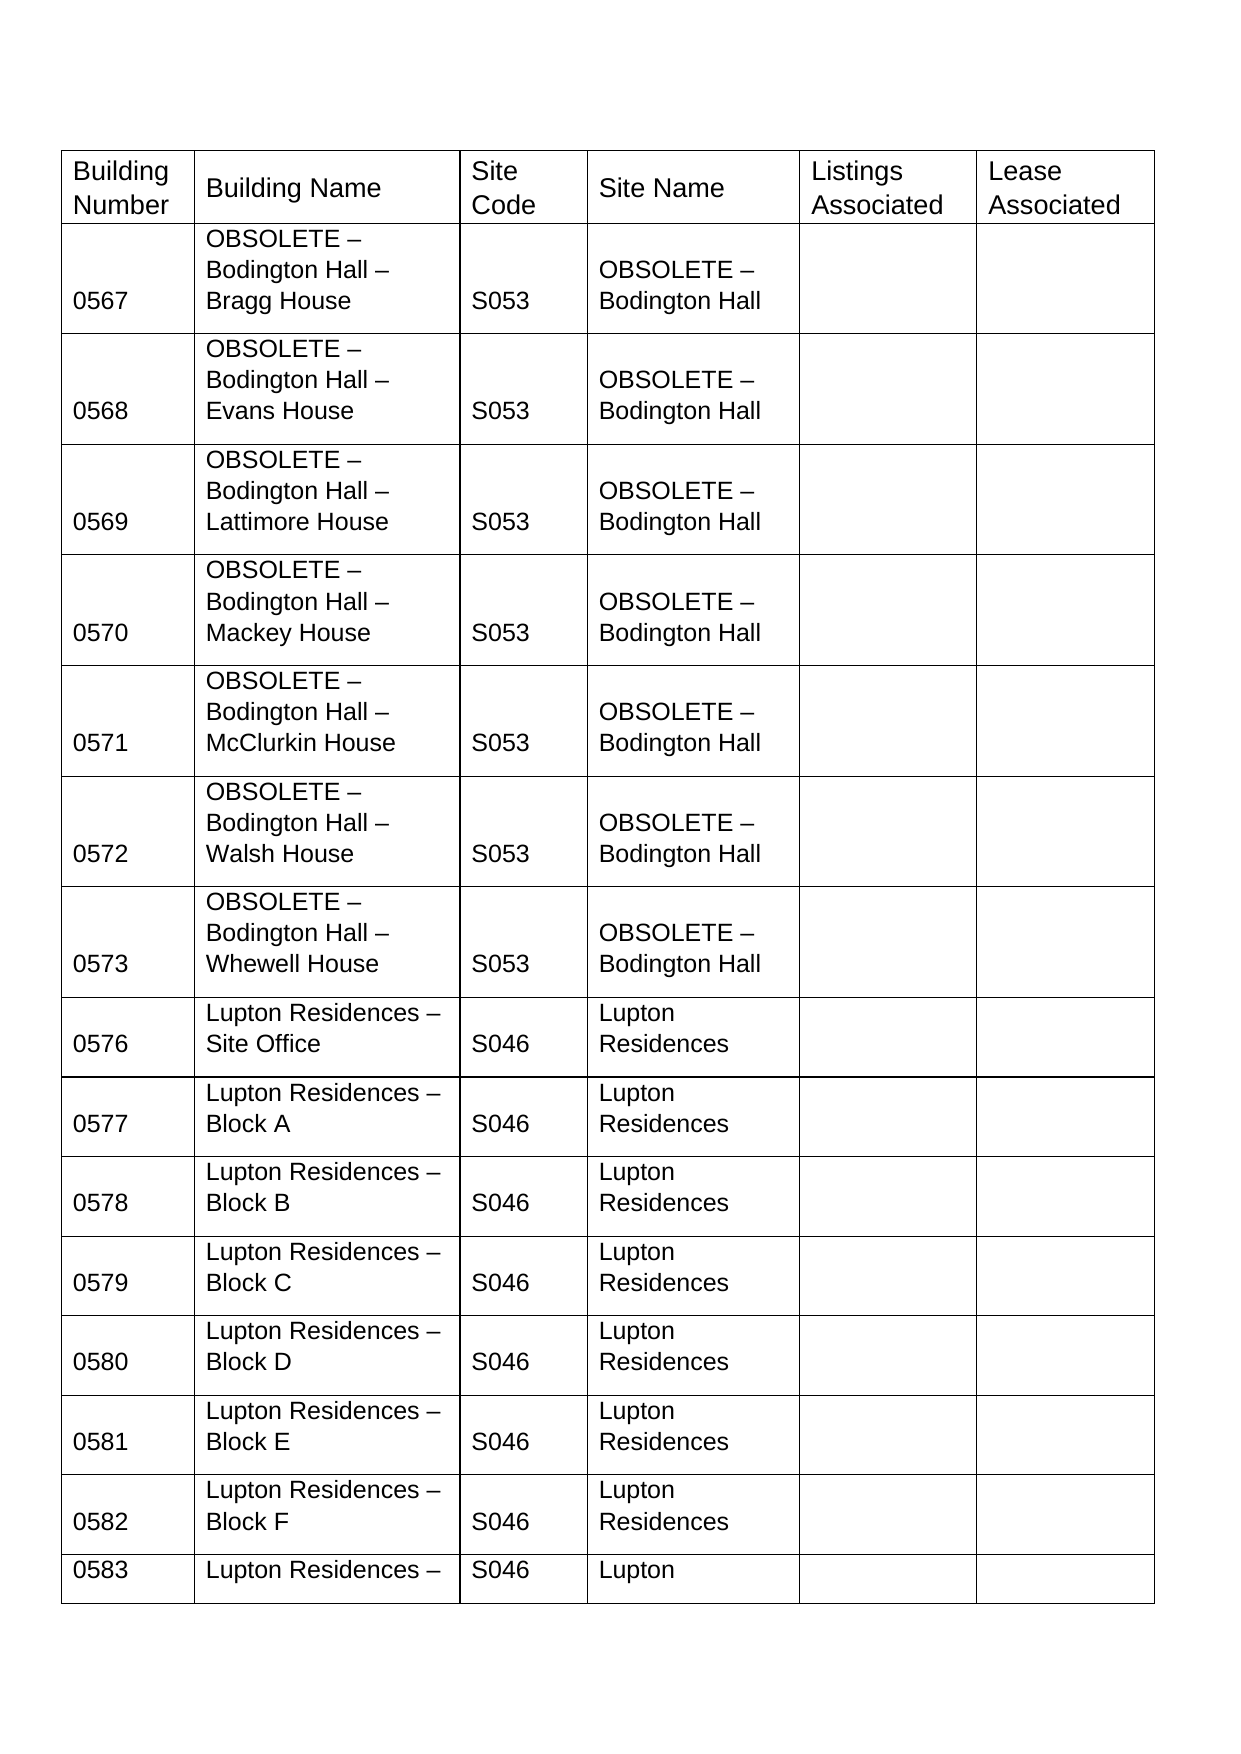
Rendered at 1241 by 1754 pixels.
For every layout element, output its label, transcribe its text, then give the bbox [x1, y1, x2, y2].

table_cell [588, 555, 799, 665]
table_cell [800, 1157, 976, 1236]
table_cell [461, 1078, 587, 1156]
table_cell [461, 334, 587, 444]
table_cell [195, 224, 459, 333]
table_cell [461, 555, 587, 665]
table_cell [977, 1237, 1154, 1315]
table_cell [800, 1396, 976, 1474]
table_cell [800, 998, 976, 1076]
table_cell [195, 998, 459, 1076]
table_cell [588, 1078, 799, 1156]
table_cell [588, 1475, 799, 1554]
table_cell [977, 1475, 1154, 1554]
table_header Listings Associated [800, 151, 976, 222]
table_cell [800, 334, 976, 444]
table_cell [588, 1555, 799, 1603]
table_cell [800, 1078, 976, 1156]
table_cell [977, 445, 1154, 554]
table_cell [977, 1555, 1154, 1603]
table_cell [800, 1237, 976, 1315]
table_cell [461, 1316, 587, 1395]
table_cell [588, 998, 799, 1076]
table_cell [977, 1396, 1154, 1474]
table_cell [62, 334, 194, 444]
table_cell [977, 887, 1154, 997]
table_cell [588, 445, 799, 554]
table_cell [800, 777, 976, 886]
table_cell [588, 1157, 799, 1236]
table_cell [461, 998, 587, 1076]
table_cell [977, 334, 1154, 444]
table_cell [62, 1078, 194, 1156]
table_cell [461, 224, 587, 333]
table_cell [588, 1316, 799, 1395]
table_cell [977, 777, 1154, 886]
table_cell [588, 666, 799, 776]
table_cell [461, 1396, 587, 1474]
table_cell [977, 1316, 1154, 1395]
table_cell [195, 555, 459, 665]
table_header Site Code [461, 151, 587, 222]
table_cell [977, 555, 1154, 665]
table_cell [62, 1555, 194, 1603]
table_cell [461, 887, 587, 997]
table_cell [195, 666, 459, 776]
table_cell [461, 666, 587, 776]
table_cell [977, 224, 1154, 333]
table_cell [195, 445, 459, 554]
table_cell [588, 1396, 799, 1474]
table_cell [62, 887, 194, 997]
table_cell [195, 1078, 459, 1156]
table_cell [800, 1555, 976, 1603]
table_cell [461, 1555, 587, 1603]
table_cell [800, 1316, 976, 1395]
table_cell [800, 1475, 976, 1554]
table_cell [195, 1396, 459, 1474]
table_header Building Number [62, 151, 194, 222]
table_header Building Name [195, 151, 459, 222]
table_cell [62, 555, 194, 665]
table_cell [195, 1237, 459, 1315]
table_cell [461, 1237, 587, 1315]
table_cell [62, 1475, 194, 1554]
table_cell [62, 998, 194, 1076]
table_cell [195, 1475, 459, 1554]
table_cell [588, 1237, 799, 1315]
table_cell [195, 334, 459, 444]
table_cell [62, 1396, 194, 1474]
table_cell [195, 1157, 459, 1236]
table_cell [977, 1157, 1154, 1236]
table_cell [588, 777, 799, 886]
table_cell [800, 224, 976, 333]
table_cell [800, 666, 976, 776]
table_header Lease Associated [977, 151, 1154, 222]
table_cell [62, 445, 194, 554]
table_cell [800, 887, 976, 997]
table_header Site Name [588, 151, 799, 222]
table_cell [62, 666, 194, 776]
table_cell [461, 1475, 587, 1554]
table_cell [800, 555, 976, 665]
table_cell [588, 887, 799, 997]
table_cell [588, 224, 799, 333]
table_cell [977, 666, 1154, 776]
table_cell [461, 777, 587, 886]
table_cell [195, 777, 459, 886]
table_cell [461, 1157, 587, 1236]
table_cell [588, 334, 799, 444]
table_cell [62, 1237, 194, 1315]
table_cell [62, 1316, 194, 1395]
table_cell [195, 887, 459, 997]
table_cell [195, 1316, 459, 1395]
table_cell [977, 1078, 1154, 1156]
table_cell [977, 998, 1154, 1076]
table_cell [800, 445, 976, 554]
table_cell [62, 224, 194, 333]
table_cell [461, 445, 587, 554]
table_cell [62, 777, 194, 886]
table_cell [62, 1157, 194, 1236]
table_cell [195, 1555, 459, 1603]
